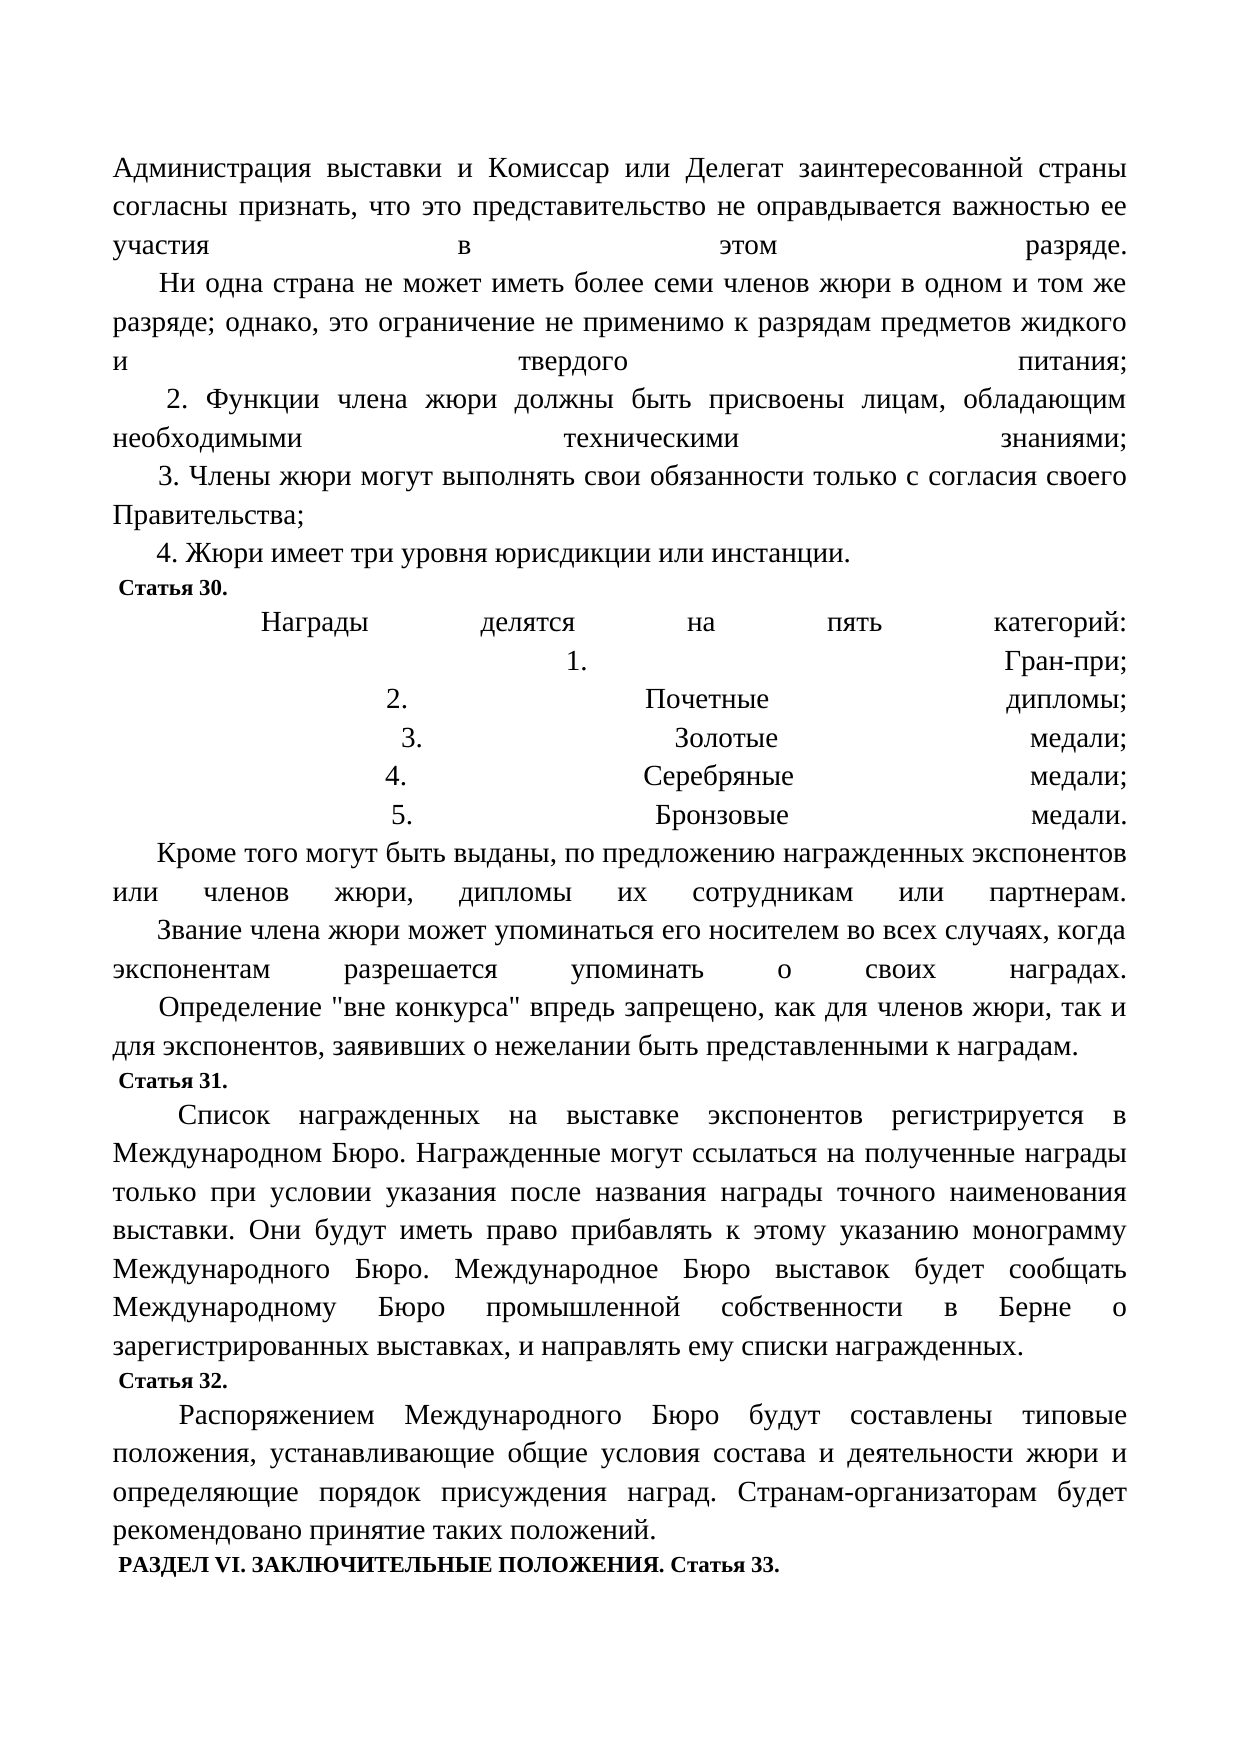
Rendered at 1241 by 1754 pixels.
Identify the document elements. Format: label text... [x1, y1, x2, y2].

text Распоряжением Международного Бюро будут составлены типовые положения, устанавливающие общие условия состава и деятельности жюри и определяющие порядок присуждения наград. Странам-организаторам будет рекомендовано принятие таких положений. [112, 1397, 1128, 1546]
text Список награжденных на выставке экспонентов регистрируется в Международном Бюро. Награжденные могут ссылаться на полученные награды только при условии указания после названия награды точного наименования выставки. Они будут иметь право прибавлять к этому указанию монограмму Международного Бюро. Международное Бюро выставок будет сообщать Международному Бюро промышленной собственности в Берне о зарегистрированных выставках, и направлять ему списки награжденных. [112, 1097, 1128, 1362]
text Статья 30. [112, 574, 1128, 600]
text Статья 31. [112, 1067, 1128, 1093]
text Награды делятся на пять категорий: 1. Гран-при; 2. Почетные дипломы; 3. Золотые медали; 4. Серебряные медали; 5. Бронзовые медали. Кроме того могут быть выданы, по предложению награжденных экспонентов или членов жюри, дипломы их сотрудникам или партнерам. Звание члена жюри может упоминаться его носителем во всех случаях, когда экспонентам разрешается упоминать о своих наградах. Определение "вне конкурса" впредь запрещено, как для членов жюри, так и для экспонентов, заявивших о нежелании быть представленными к наградам. [112, 604, 1128, 1062]
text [112, 150, 1128, 569]
text РАЗДЕЛ VI. ЗАКЛЮЧИТЕЛЬНЫЕ ПОЛОЖЕНИЯ. Статья 33. [112, 1551, 1128, 1577]
text Статья 32. [112, 1367, 1128, 1393]
